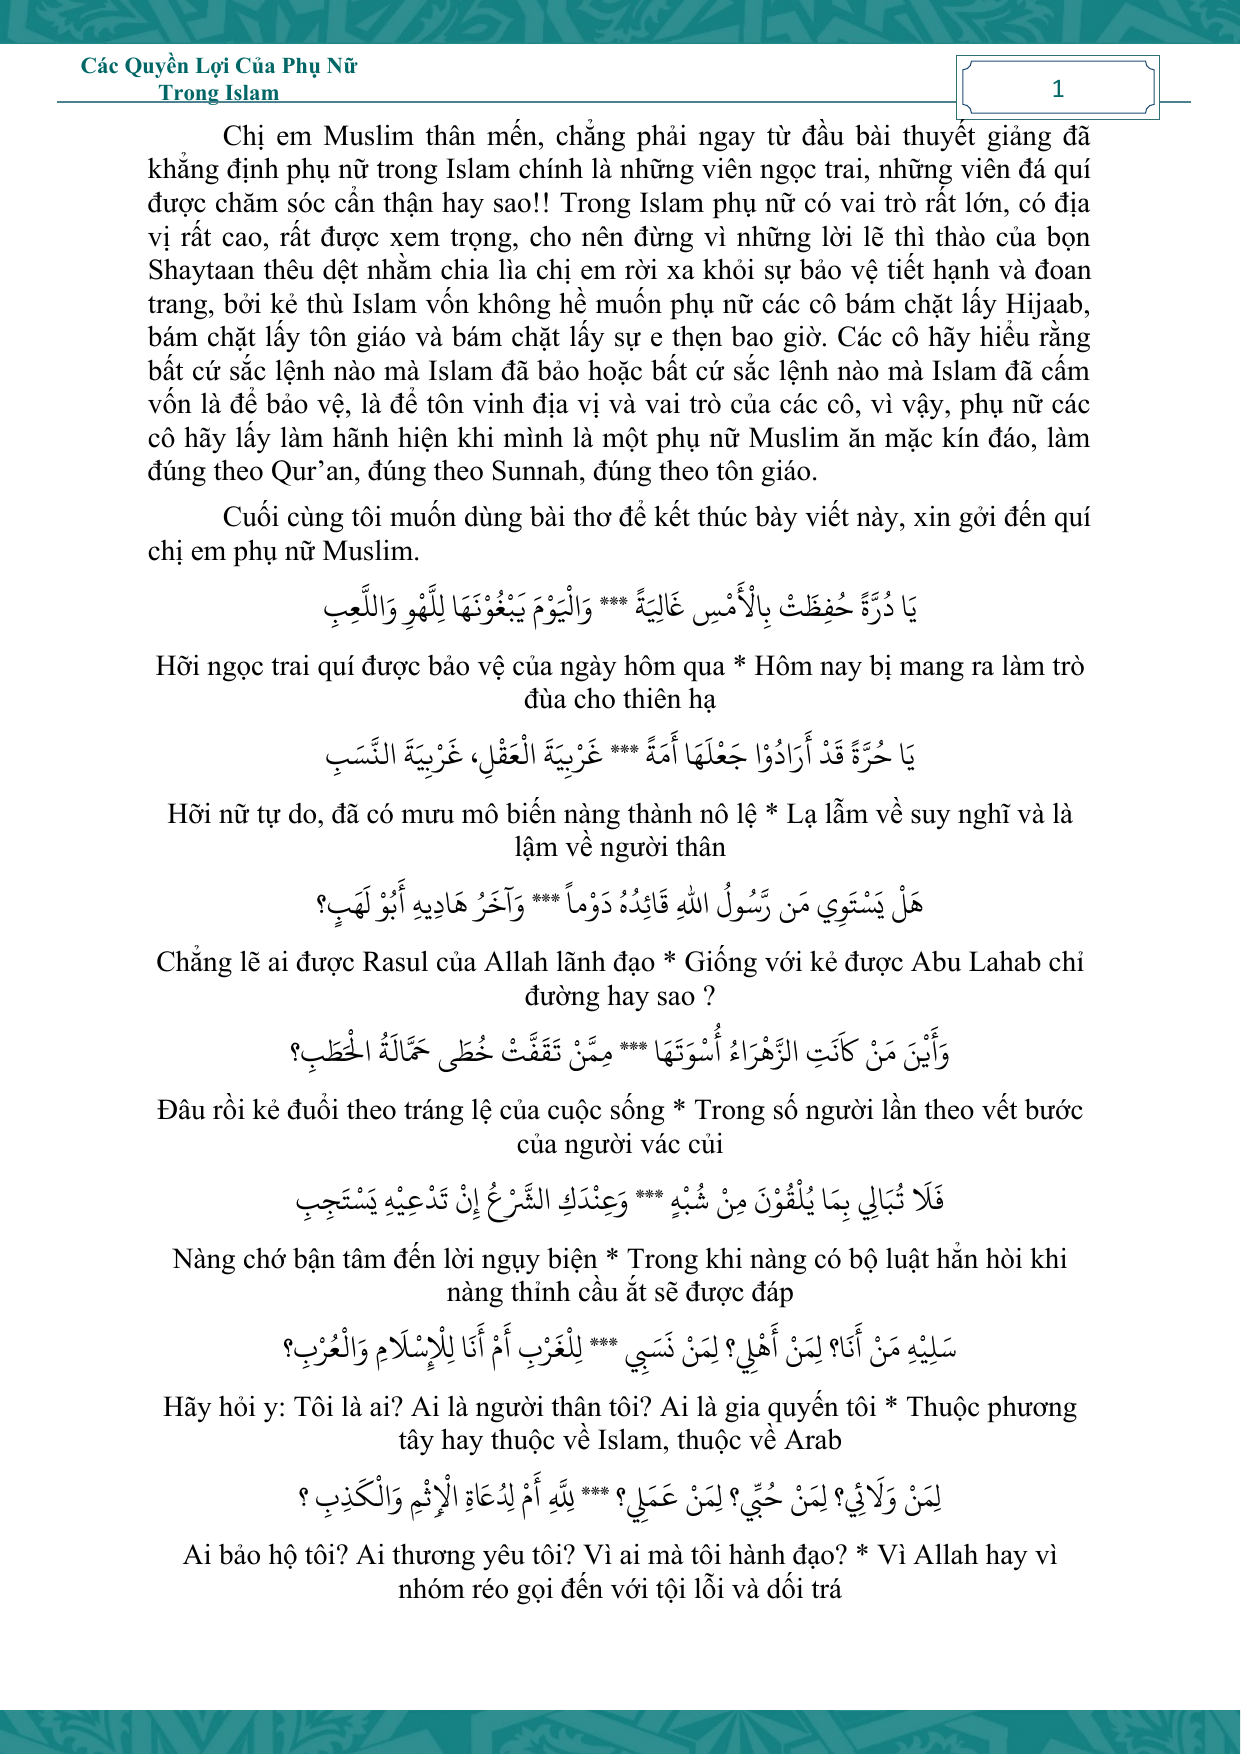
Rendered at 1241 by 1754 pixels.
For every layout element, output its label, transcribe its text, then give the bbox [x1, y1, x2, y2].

text وَأَيْنَ مَنْ كاَنَتِ الزَّهْرَاءُ أُسْوَتَهَا *** مِمَّنْ تَقَفَّتْ خُطَى حَمَّالَةُ الْحَطَبِ؟ [148, 1024, 1092, 1080]
text سَلِيْهِ مَنْ أَنَا؟ لِمَنْ أَهْلِي؟ لِمَنْ نَسَبِي *** لِلْغَرْبِ أَمْ أَنَا لِلْإِسْلَامِ وَالْعُرْبِ؟ [148, 1320, 1092, 1376]
text Đâu rồi kẻ đuổi theo tráng lệ của cuộc sống * Trong số người lần theo vết bước của người vác củi [148, 1092, 1092, 1159]
picture [0, 1710, 1241, 1754]
text Chẳng lẽ ai được Rasul của Allah lãnh đạo * Giống với kẻ được Abu Lahab chỉ đường hay sao ? [148, 944, 1092, 1011]
text Hỡi ngọc trai quí được bảo vệ của ngày hôm qua * Hôm nay bị mang ra làm trò đùa cho thiên hạ [148, 648, 1092, 715]
picture [0, 0, 1240, 44]
text هَلْ يَسْتَوِي مَن رَّسُولُ اللهِ قَائِدُهُ دَوْماً *** وَآخَرُ هَادِيهِ أَبُوْ لَهَبٍ؟ [148, 876, 1092, 932]
text Cuối cùng tôi muốn dùng bài thơ để kết thúc bày viết này, xin gởi đến quí chị em phụ nữ Muslim. [148, 499, 1092, 567]
text يَا حُرَّةً قَدْ أَرَادُوْا جَعْلَهَا أَمَةً *** غَرْبِيَةَ الْعَقْلِ، غَرْبِيَةَ النَّسَبِ [148, 727, 1092, 783]
text يَا دُرَّةً حُفِظَتْ بِالْأَمْسِ غَالِيَةً *** وَالْيَوْمَ يَبْغُوْنَهَا لِلَّهْوِ وَاللَّعِبِ [148, 579, 1092, 635]
text Chị em Muslim thân mến, chẳng phải ngay từ đầu bài thuyết giảng đã khẳng định phụ nữ trong Islam chính là những viên ngọc trai, những viên đá quí được chăm sóc cẩn thận hay sao!! Trong Islam phụ nữ có vai trò rất lớn, có địa vị rất cao, rất được xem trọng, cho nên đừng vì những lời lẽ thì thào của bọn Shaytaan thêu dệt nhằm chia lìa chị em rời xa khỏi sự bảo vệ tiết hạnh và đoan trang, bởi kẻ thù Islam vốn không hề muốn phụ nữ các cô bám chặt lấy Hijaab, bám chặt lấy tôn giáo và bám chặt lấy sự e thẹn bao giờ. Các cô hãy hiểu rằng bất cứ sắc lệnh nào mà Islam đã bảo hoặc bất cứ sắc lệnh nào mà Islam đã cấm vốn là để bảo vệ, là để tôn vinh địa vị và vai trò của các cô, vì vậy, phụ nữ các cô hãy lấy làm hãnh hiện khi mình là một phụ nữ Muslim ăn mặc kín đáo, làm đúng theo Qur’an, đúng theo Sunnah, đúng theo tôn giáo. [148, 118, 1092, 487]
text فَلَا تُبَالِي بِمَا يُلْقُوْنَ مِنْ شُبْهٍ *** وَعِنْدَكِ الشَّرْعُ إِنْ تَدْعِيْهِ يَسْتَجِبِ [148, 1172, 1092, 1228]
text Hỡi nữ tự do, đã có mưu mô biến nàng thành nô lệ * Lạ lẫm về suy nghĩ và là lậm về người thân [148, 796, 1092, 863]
text Nàng chớ bận tâm đến lời ngụy biện * Trong khi nàng có bộ luật hẳn hòi khi nàng thỉnh cầu ắt sẽ được đáp [148, 1241, 1092, 1308]
text Ai bảo hộ tôi? Ai thương yêu tôi? Vì ai mà tôi hành đạo? * Vì Allah hay vì nhóm réo gọi đến với tội lỗi và dối trá [148, 1537, 1092, 1604]
text Hãy hỏi y: Tôi là ai? Ai là người thân tôi? Ai là gia quyến tôi * Thuộc phương tây hay thuộc về Islam, thuộc về Arab [148, 1389, 1092, 1456]
text لِمَنْ وَلَائِي؟ لِمَنْ حُبِّي؟ لِمَنْ عَمَلِي؟ *** لِلَّهِ أَمْ لِدُعَاةِ الْإِثْمِ وَالْكَذِبِ ؟ [148, 1468, 1092, 1525]
